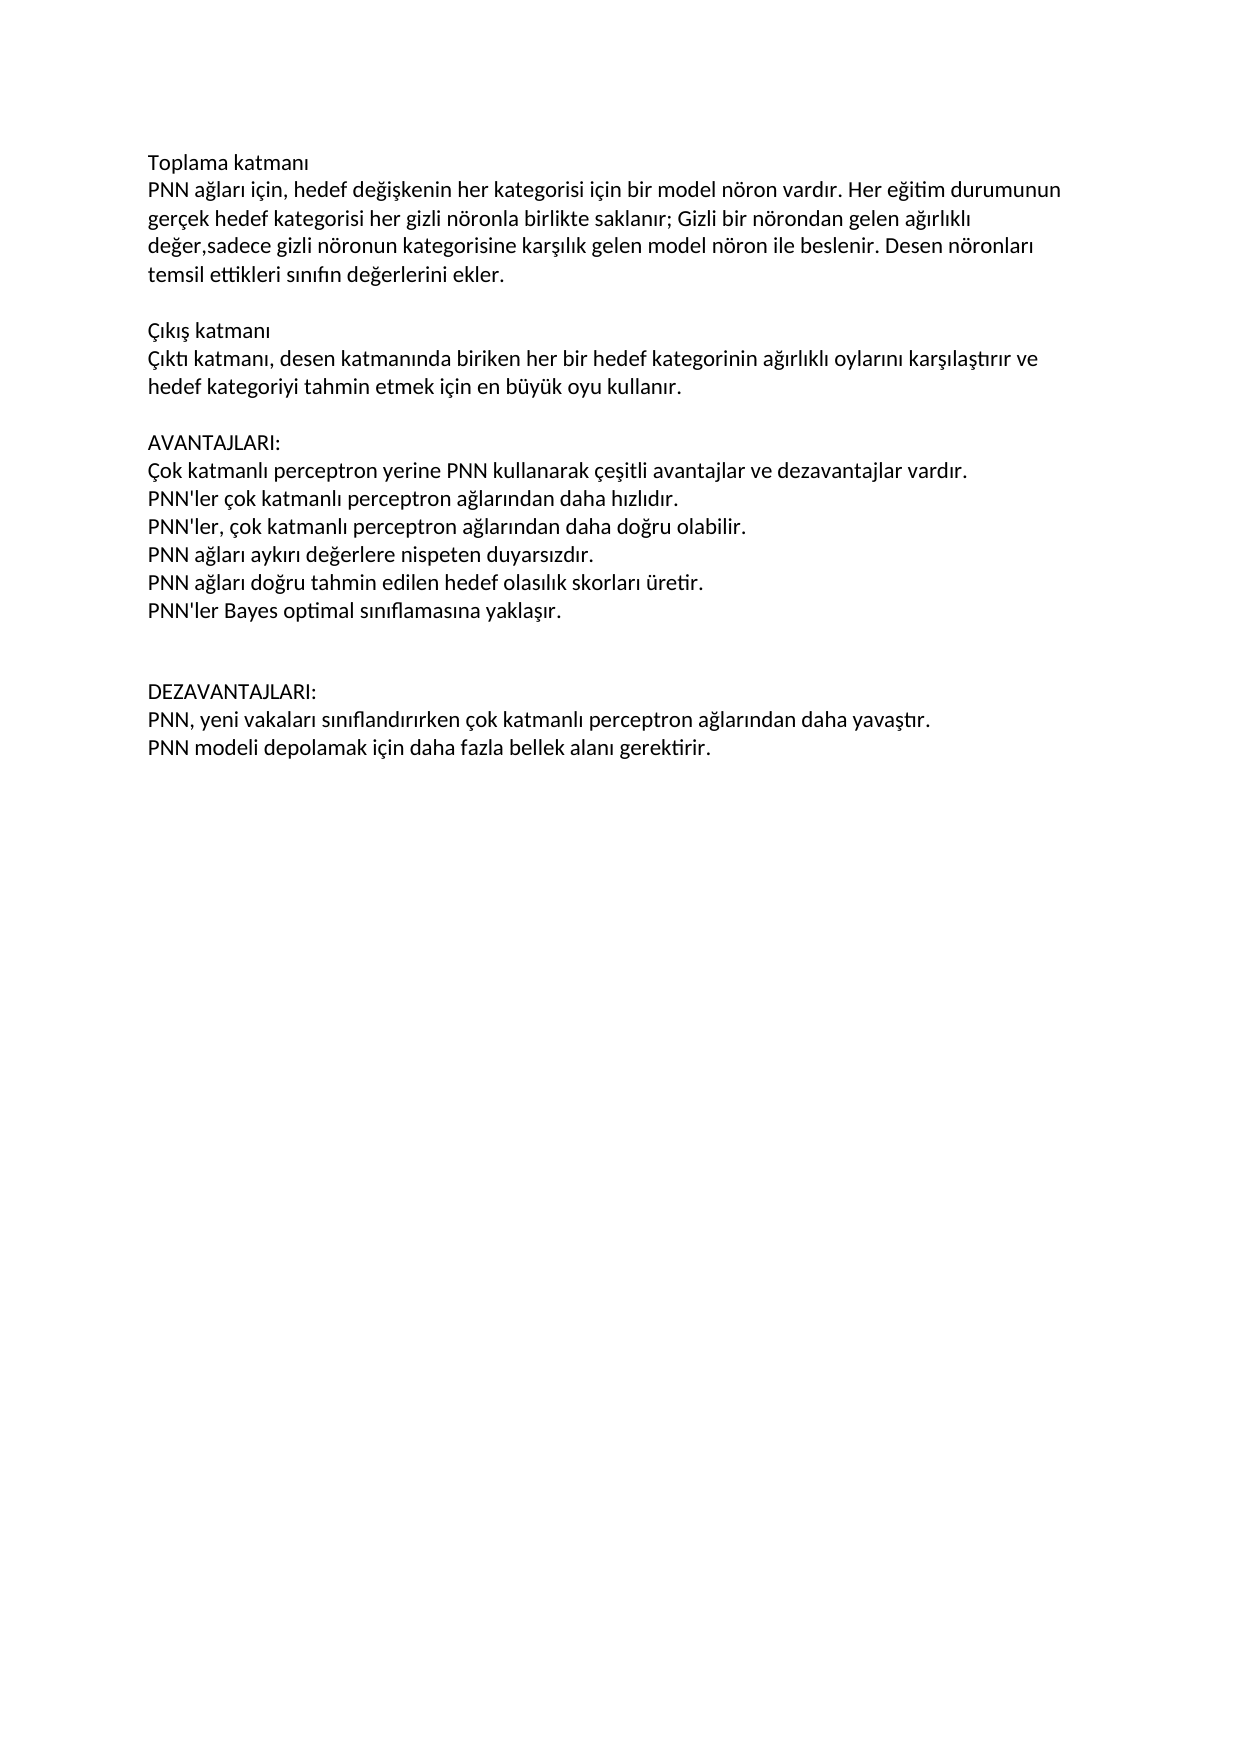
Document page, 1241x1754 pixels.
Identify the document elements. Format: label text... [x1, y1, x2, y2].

text DEZAVANTAJLARI: [148, 677, 1093, 705]
text PNN'ler, çok katmanlı perceptron ağlarından daha doğru olabilir. [148, 512, 1093, 540]
text PNN'ler çok katmanlı perceptron ağlarından daha hızlıdır. [148, 484, 1093, 512]
text PNN modeli depolamak için daha fazla bellek alanı gerektirir. [148, 733, 1093, 761]
text PNN ağları doğru tahmin edilen hedef olasılık skorları üretir. [148, 568, 1093, 596]
text Toplama katmanı [148, 148, 1093, 176]
text PNN ağları için, hedef değişkenin her kategorisi için bir model nöron vardır. Her eğitim durumunun gerçek hedef kategorisi her gizli nöronla birlikte saklanır; Gizli bir nörondan gelen ağırlıklı değer,sadece gizli nöronun kategorisine karşılık gelen model nöron ile beslenir. Desen nöronları temsil ettikleri sınıfın değerlerini ekler. [148, 176, 1093, 288]
text PNN'ler Bayes optimal sınıflamasına yaklaşır. [148, 596, 1093, 624]
text Çıktı katmanı, desen katmanında biriken her bir hedef kategorinin ağırlıklı oylarını karşılaştırır ve hedef kategoriyi tahmin etmek için en büyük oyu kullanır. [148, 344, 1093, 400]
text Çok katmanlı perceptron yerine PNN kullanarak çeşitli avantajlar ve dezavantajlar vardır. [148, 456, 1093, 484]
text Çıkış katmanı [148, 316, 1093, 344]
text PNN, yeni vakaları sınıflandırırken çok katmanlı perceptron ağlarından daha yavaştır. [148, 705, 1093, 733]
text PNN ağları aykırı değerlere nispeten duyarsızdır. [148, 540, 1093, 568]
text AVANTAJLARI: [148, 428, 1093, 456]
